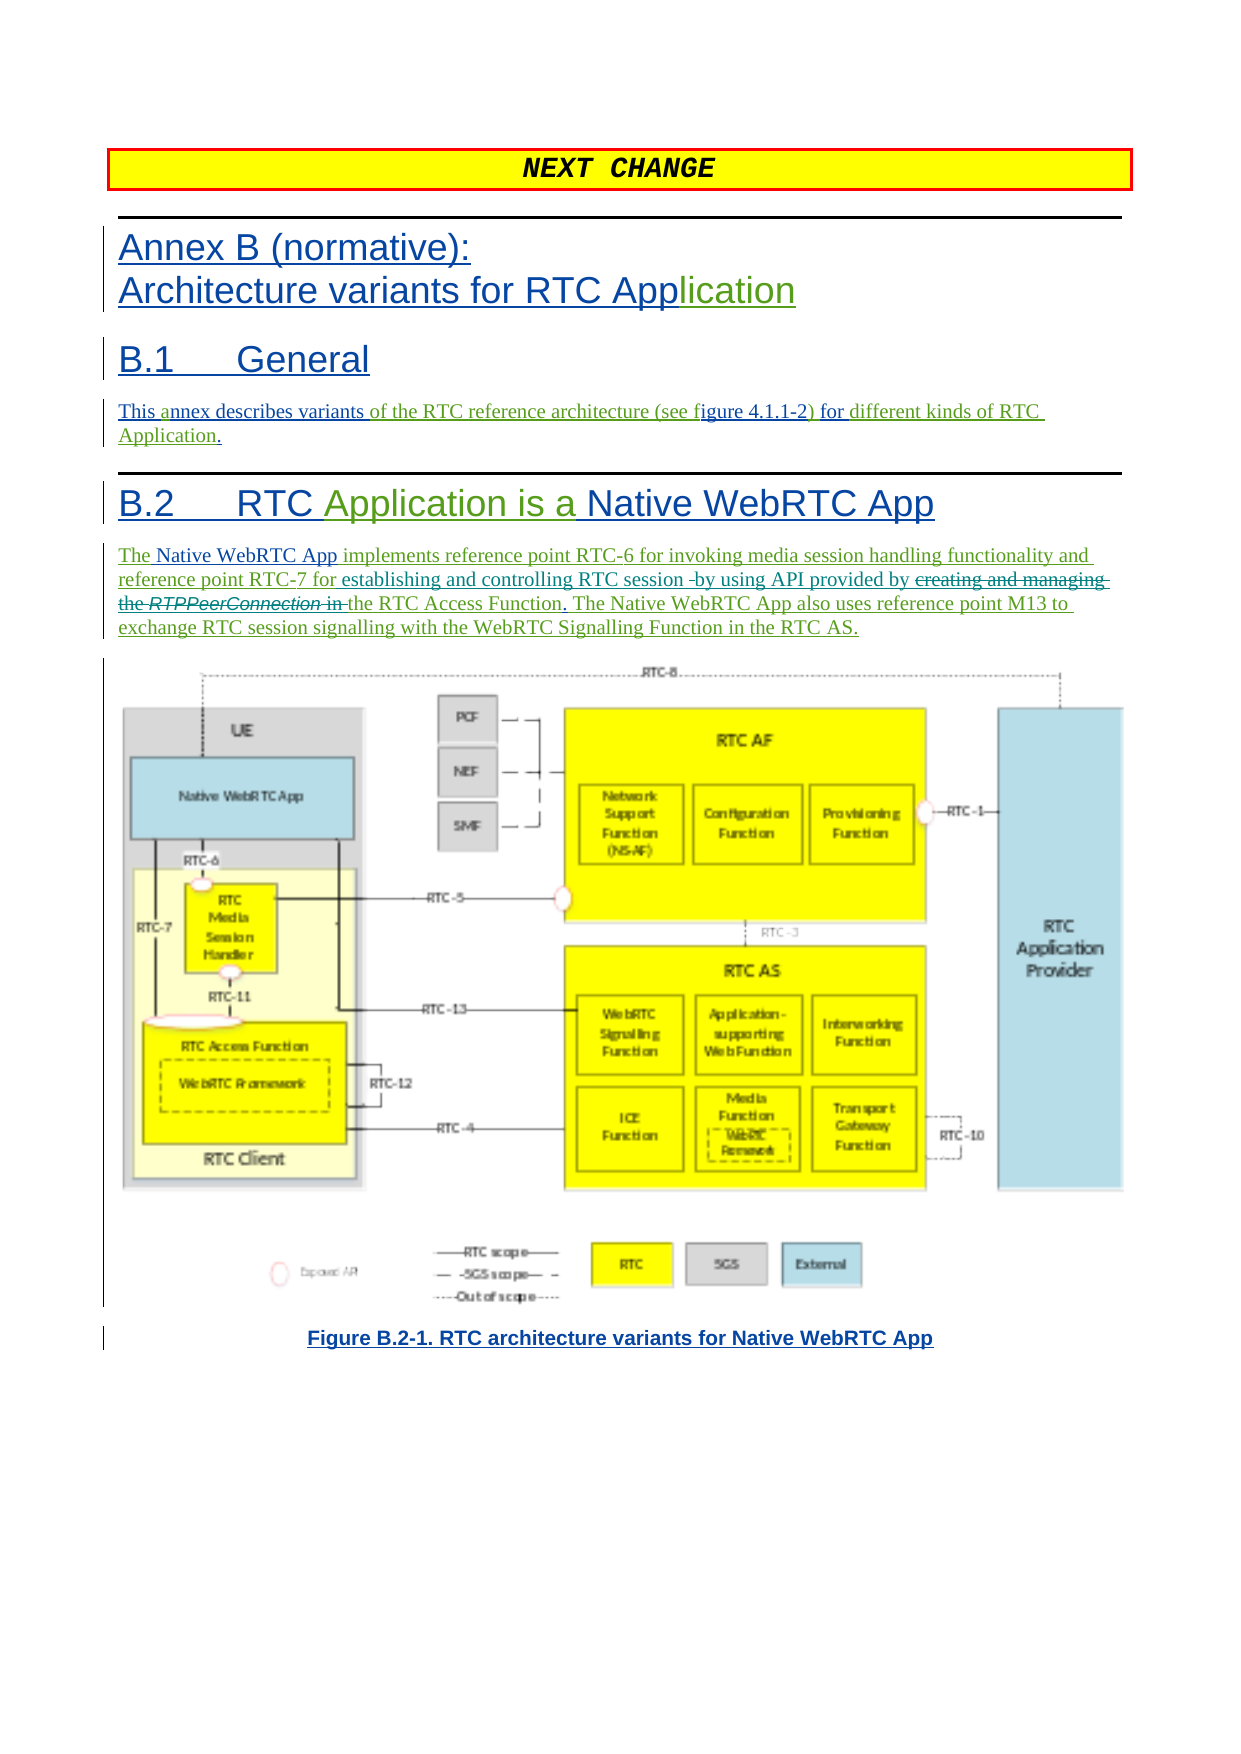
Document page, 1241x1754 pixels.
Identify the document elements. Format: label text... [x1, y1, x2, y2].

text Next change [110, 151, 1130, 188]
